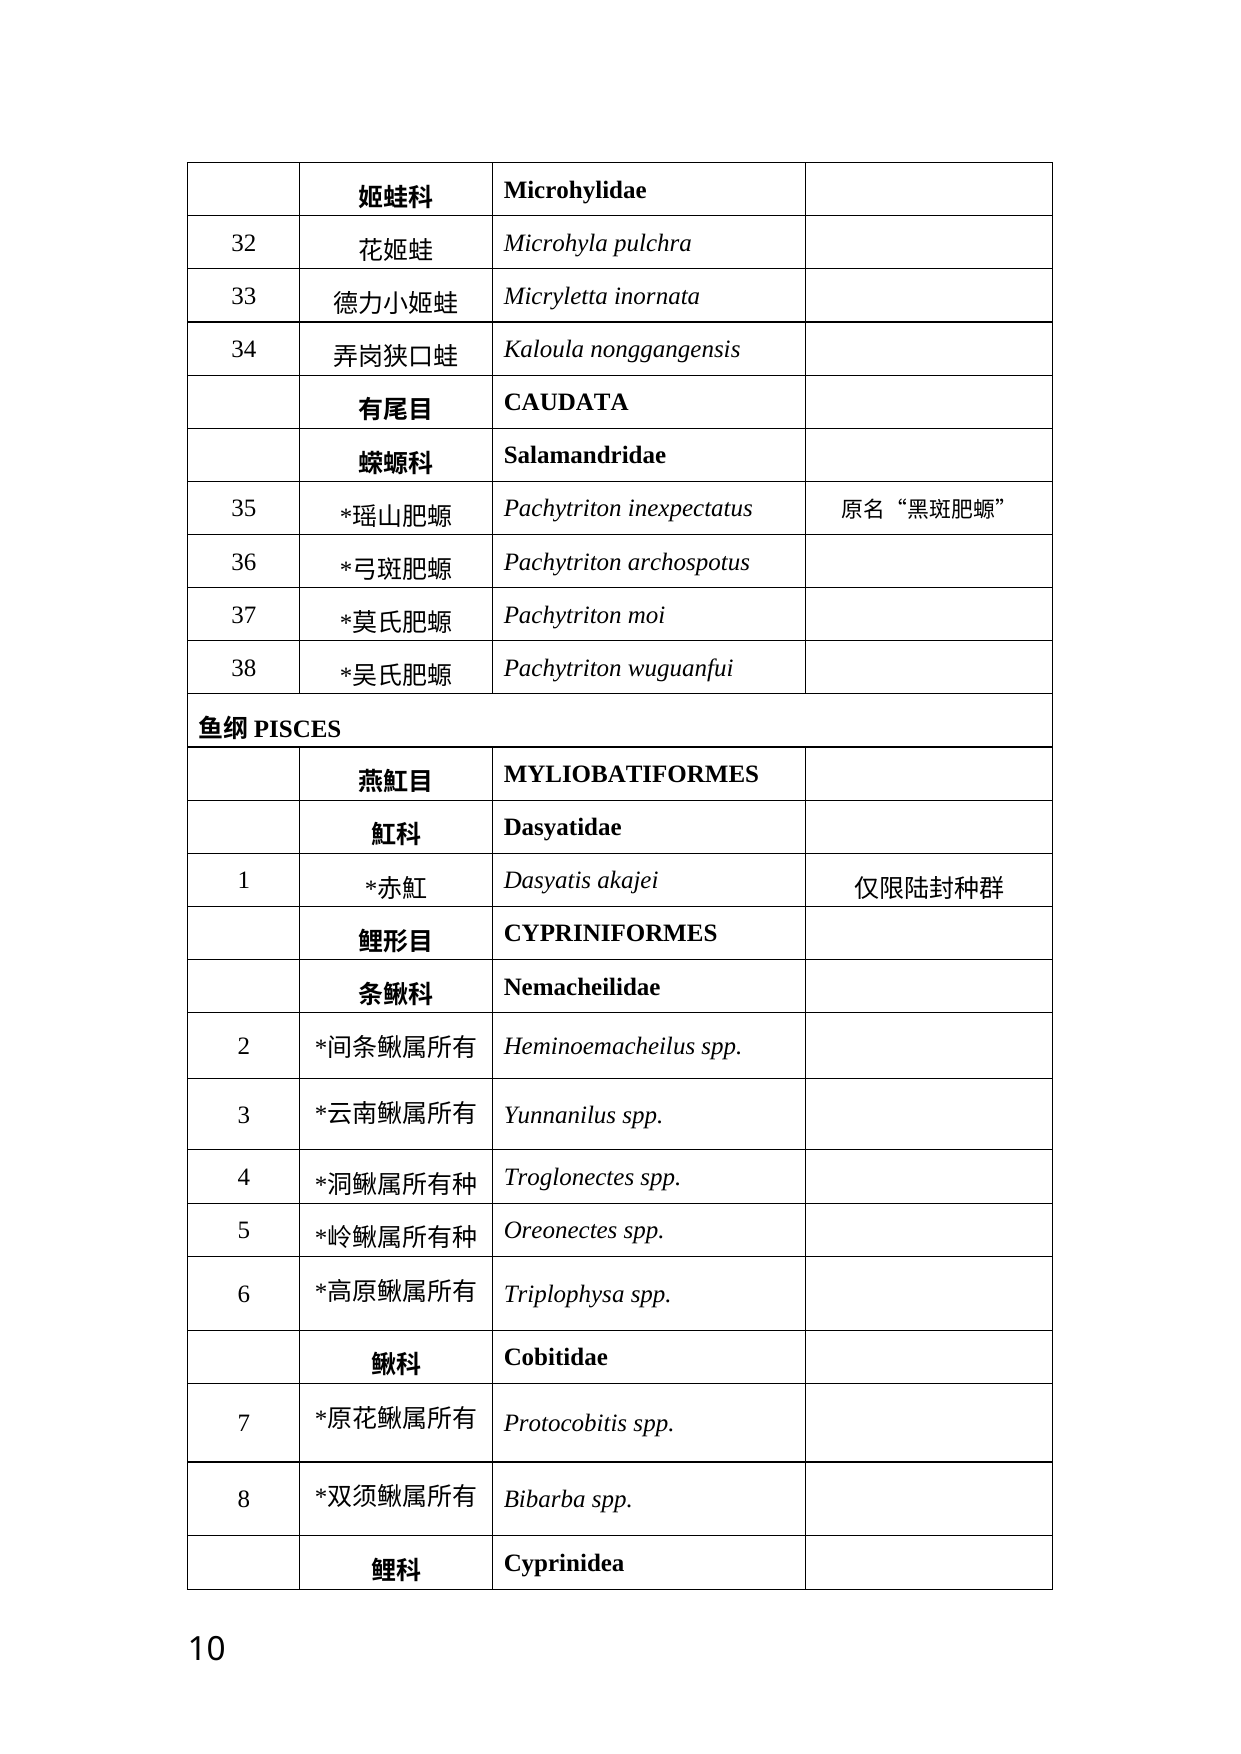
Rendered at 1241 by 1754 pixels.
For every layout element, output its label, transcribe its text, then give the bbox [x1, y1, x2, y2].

table_cell 有尾目 [300, 376, 492, 428]
table_cell [806, 535, 1052, 587]
table_cell *瑶山肥螈 [300, 482, 492, 534]
table_cell Troglonectes spp. [493, 1150, 805, 1202]
table_cell *赤魟 [300, 854, 492, 906]
table_cell [806, 1257, 1052, 1329]
table_cell CYPRINIFORMES [493, 907, 805, 959]
table_cell 35 [188, 482, 299, 534]
table_cell Bibarba spp. [493, 1463, 805, 1535]
table_cell Dasyatidae [493, 801, 805, 853]
table_cell 仅限陆封种群 [806, 854, 1052, 906]
table_cell 3 [188, 1079, 299, 1149]
table_cell Triplophysa spp. [493, 1257, 805, 1329]
table_cell CAUDATA [493, 376, 805, 428]
table_cell Oreonectes spp. [493, 1204, 805, 1256]
table_cell 34 [188, 323, 299, 374]
table_cell [806, 163, 1052, 215]
table_cell 姬蛙科 [300, 163, 492, 215]
table_cell Dasyatis akajei [493, 854, 805, 906]
table_cell Heminoemacheilus spp. [493, 1013, 805, 1078]
table_cell 条鳅科 [300, 960, 492, 1012]
table_cell 37 [188, 588, 299, 640]
table_cell 鲤科 [300, 1536, 492, 1588]
table_cell [806, 960, 1052, 1012]
table_cell [806, 216, 1052, 268]
table_cell [806, 1204, 1052, 1256]
table_cell 原名“黑斑肥螈” [806, 482, 1052, 534]
table_cell Pachytriton moi [493, 588, 805, 640]
table_cell *高原鳅属所有种 [300, 1257, 492, 1329]
table_cell [806, 1013, 1052, 1078]
table_cell *双须鳅属所有种 [300, 1463, 492, 1535]
table_cell *云南鳅属所有种 [300, 1079, 492, 1149]
table_cell [806, 1384, 1052, 1461]
table_cell *吴氏肥螈 [300, 641, 492, 693]
table_cell 鱼纲PISCES [188, 694, 1052, 746]
table_cell Pachytriton inexpectatus [493, 482, 805, 534]
table_cell 魟科 [300, 801, 492, 853]
table_cell 6 [188, 1257, 299, 1329]
table_cell 德力小姬蛙 [300, 269, 492, 321]
table_cell 5 [188, 1204, 299, 1256]
table_cell *洞鳅属所有种 [300, 1150, 492, 1202]
table_cell 鳅科 [300, 1331, 492, 1383]
table_cell Salamandridae [493, 429, 805, 481]
table_cell [806, 748, 1052, 799]
table_cell 36 [188, 535, 299, 587]
table_cell [806, 641, 1052, 693]
table_cell 蝾螈科 [300, 429, 492, 481]
table_cell 33 [188, 269, 299, 321]
table_cell [806, 376, 1052, 428]
table_cell [188, 748, 299, 799]
table_cell [806, 1331, 1052, 1383]
table_cell [188, 1536, 299, 1588]
table_cell 32 [188, 216, 299, 268]
table_cell 1 [188, 854, 299, 906]
table_cell [806, 429, 1052, 481]
table_cell Cyprinidea [493, 1536, 805, 1588]
table_cell [188, 163, 299, 215]
table_cell [806, 907, 1052, 959]
table_cell Pachytriton wuguanfui [493, 641, 805, 693]
table_cell 8 [188, 1463, 299, 1535]
table_cell *莫氏肥螈 [300, 588, 492, 640]
table_cell *原花鳅属所有种 [300, 1384, 492, 1461]
table_cell [188, 376, 299, 428]
table_cell 2 [188, 1013, 299, 1078]
table_cell [188, 429, 299, 481]
table_cell [806, 1150, 1052, 1202]
table_cell 弄岗狭口蛙 [300, 323, 492, 374]
table_cell 38 [188, 641, 299, 693]
table_cell Kaloula nonggangensis [493, 323, 805, 374]
table_cell [806, 269, 1052, 321]
table_cell 4 [188, 1150, 299, 1202]
table_cell 花姬蛙 [300, 216, 492, 268]
table_cell Micryletta inornata [493, 269, 805, 321]
table_cell 燕魟目 [300, 748, 492, 799]
table_cell MYLIOBATIFORMES [493, 748, 805, 799]
table_cell [188, 960, 299, 1012]
table_cell [806, 801, 1052, 853]
table_cell *间条鳅属所有种 [300, 1013, 492, 1078]
table_cell [806, 1079, 1052, 1149]
table_cell Microhyla pulchra [493, 216, 805, 268]
table_cell [188, 1331, 299, 1383]
table_cell Protocobitis spp. [493, 1384, 805, 1461]
table_cell [806, 588, 1052, 640]
table_cell *岭鳅属所有种 [300, 1204, 492, 1256]
table_cell *弓斑肥螈 [300, 535, 492, 587]
table_cell Yunnanilus spp. [493, 1079, 805, 1149]
table_cell [806, 1536, 1052, 1588]
table_cell Pachytriton archospotus [493, 535, 805, 587]
table_cell [806, 323, 1052, 374]
table_cell Nemacheilidae [493, 960, 805, 1012]
table_cell 鲤形目 [300, 907, 492, 959]
table_cell [806, 1463, 1052, 1535]
table_cell [188, 801, 299, 853]
table_cell [188, 907, 299, 959]
table_cell 7 [188, 1384, 299, 1461]
table_cell Microhylidae [493, 163, 805, 215]
table_cell Cobitidae [493, 1331, 805, 1383]
